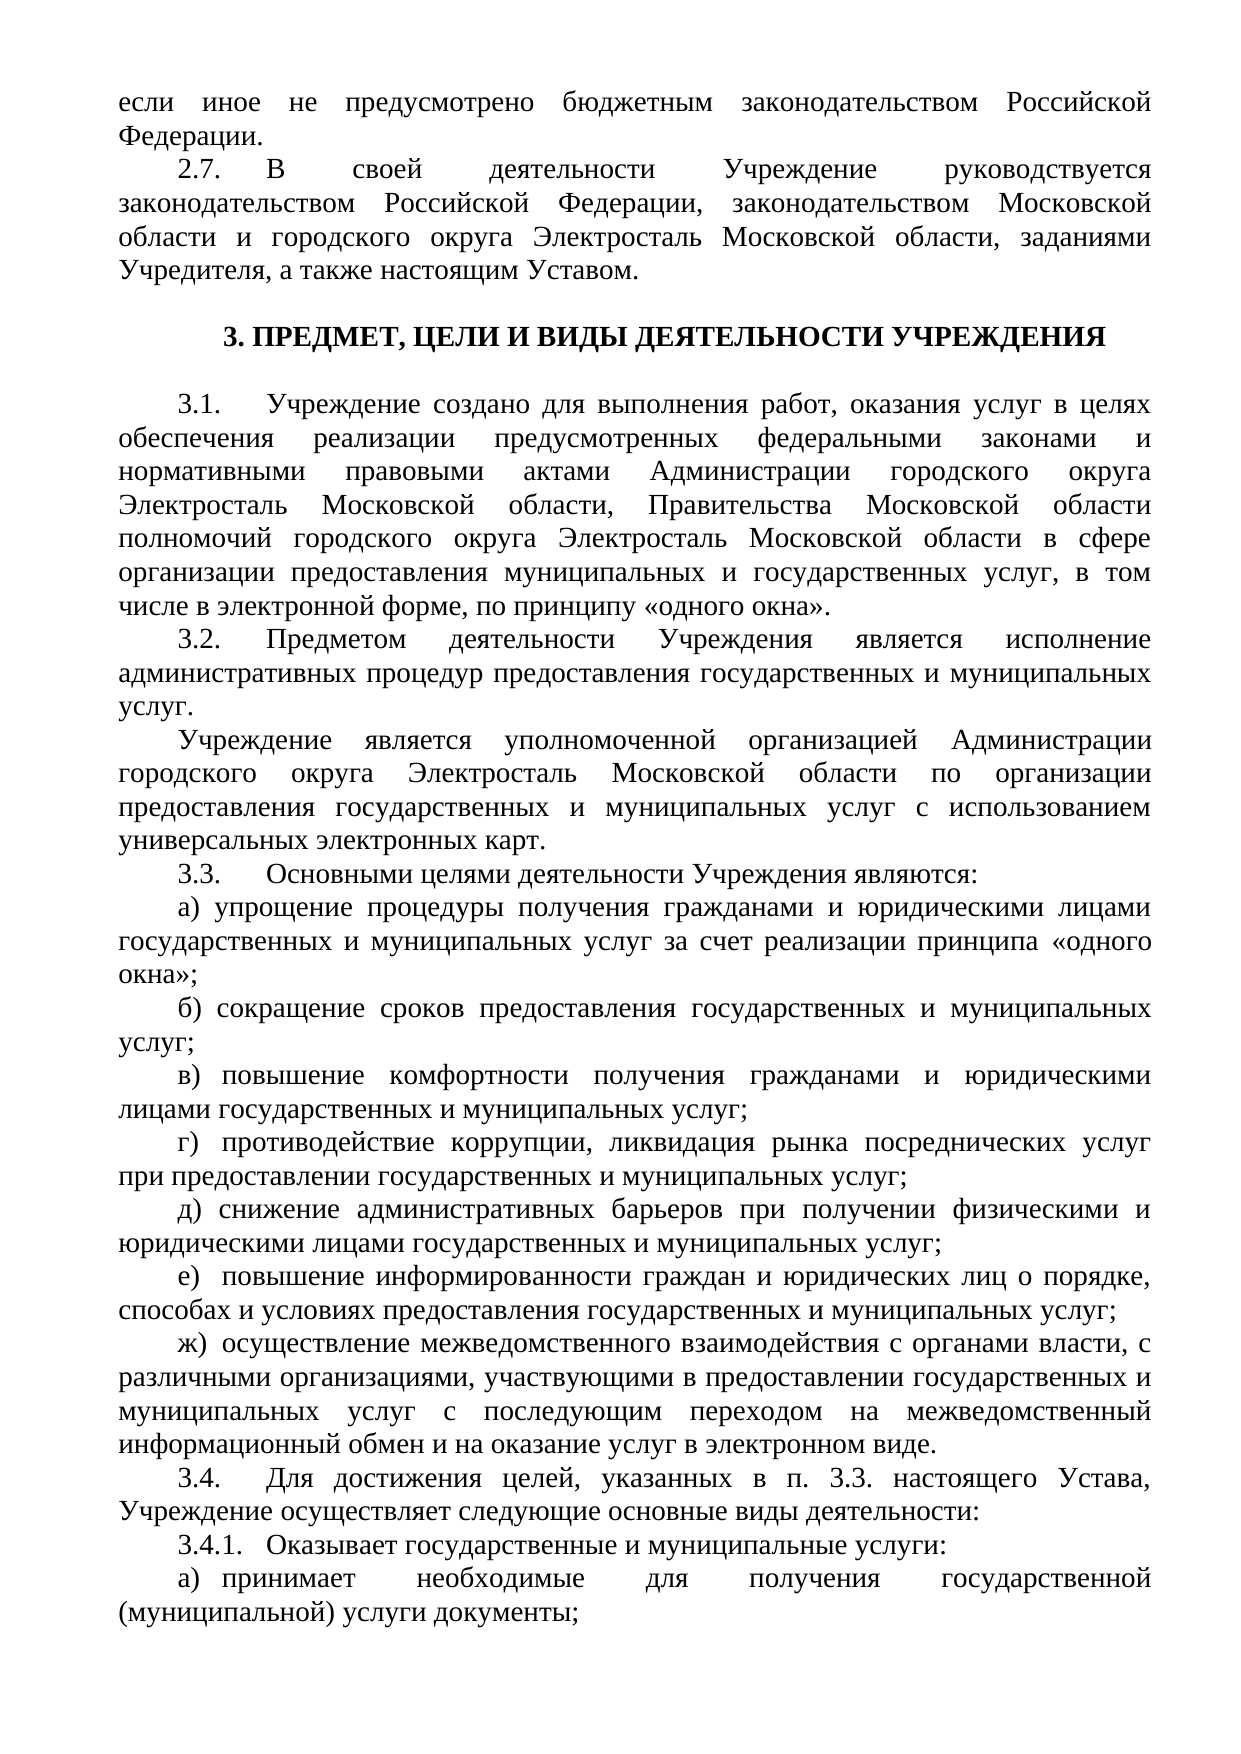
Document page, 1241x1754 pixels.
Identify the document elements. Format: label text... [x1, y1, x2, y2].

text а) упрощение процедуры получения гражданами и юридическими лицами государственных и муниципальных услуг за счет реализации принципа «одного окна»; [118, 889, 1152, 990]
text ж) осуществление межведомственного взаимодействия с органами власти, с различными организациями, участвующими в предоставлении государственных и муниципальных услуг с последующим переходом на межведомственный информационный обмен и на оказание услуг в электронном виде. [118, 1326, 1152, 1460]
text г) противодействие коррупции, ликвидация рынка посреднических услуг при предоставлении государственных и муниципальных услуг; [118, 1124, 1152, 1191]
text Учреждение является уполномоченной организацией Администрации городского округа Электросталь Московской области по организации предоставления государственных и муниципальных услуг с использованием универсальных электронных карт. [118, 722, 1152, 856]
text 3.4.1. Оказывает государственные и муниципальные услуги: [118, 1527, 1152, 1560]
text е) повышение информированности граждан и юридических лиц о порядке, способах и условиях предоставления государственных и муниципальных услуг; [118, 1258, 1152, 1326]
text 3.3. Основными целями деятельности Учреждения являются: [118, 856, 1152, 889]
text д) снижение административных барьеров при получении физическими и юридическими лицами государственных и муниципальных услуг; [118, 1191, 1152, 1258]
text 3.1. Учреждение создано для выполнения работ, оказания услуг в целях обеспечения реализации предусмотренных федеральными законами и нормативными правовыми актами Администрации городского округа Электросталь Московской области, Правительства Московской области полномочий городского округа Электросталь Московской области в сфере организации предоставления муниципальных и государственных услуг, в том числе в электронной форме, по принципу «одного окна». [118, 386, 1152, 621]
text 3.2. Предметом деятельности Учреждения является исполнение административных процедур предоставления государственных и муниципальных услуг. [118, 621, 1152, 722]
text 3.4. Для достижения целей, указанных в п. 3.3. настоящего Устава, Учреждение осуществляет следующие основные виды деятельности: [118, 1460, 1152, 1527]
text в) повышение комфортности получения гражданами и юридическими лицами государственных и муниципальных услуг; [118, 1057, 1152, 1124]
text а) принимает необходимые для получения государственной (муниципальной) услуги документы; [118, 1560, 1152, 1627]
text 2.7. В своей деятельности Учреждение руководствуется законодательством Российской Федерации, законодательством Московской области и городского округа Электросталь Московской области, заданиями Учредителя, а также настоящим Уставом. [118, 152, 1152, 286]
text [118, 84, 1152, 152]
text б) сокращение сроков предоставления государственных и муниципальных услуг; [118, 990, 1152, 1057]
text 3. ПРЕДМЕТ, ЦЕЛИ И ВИДЫ ДЕЯТЕЛЬНОСТИ УЧРЕЖДЕНИЯ [118, 319, 1152, 353]
